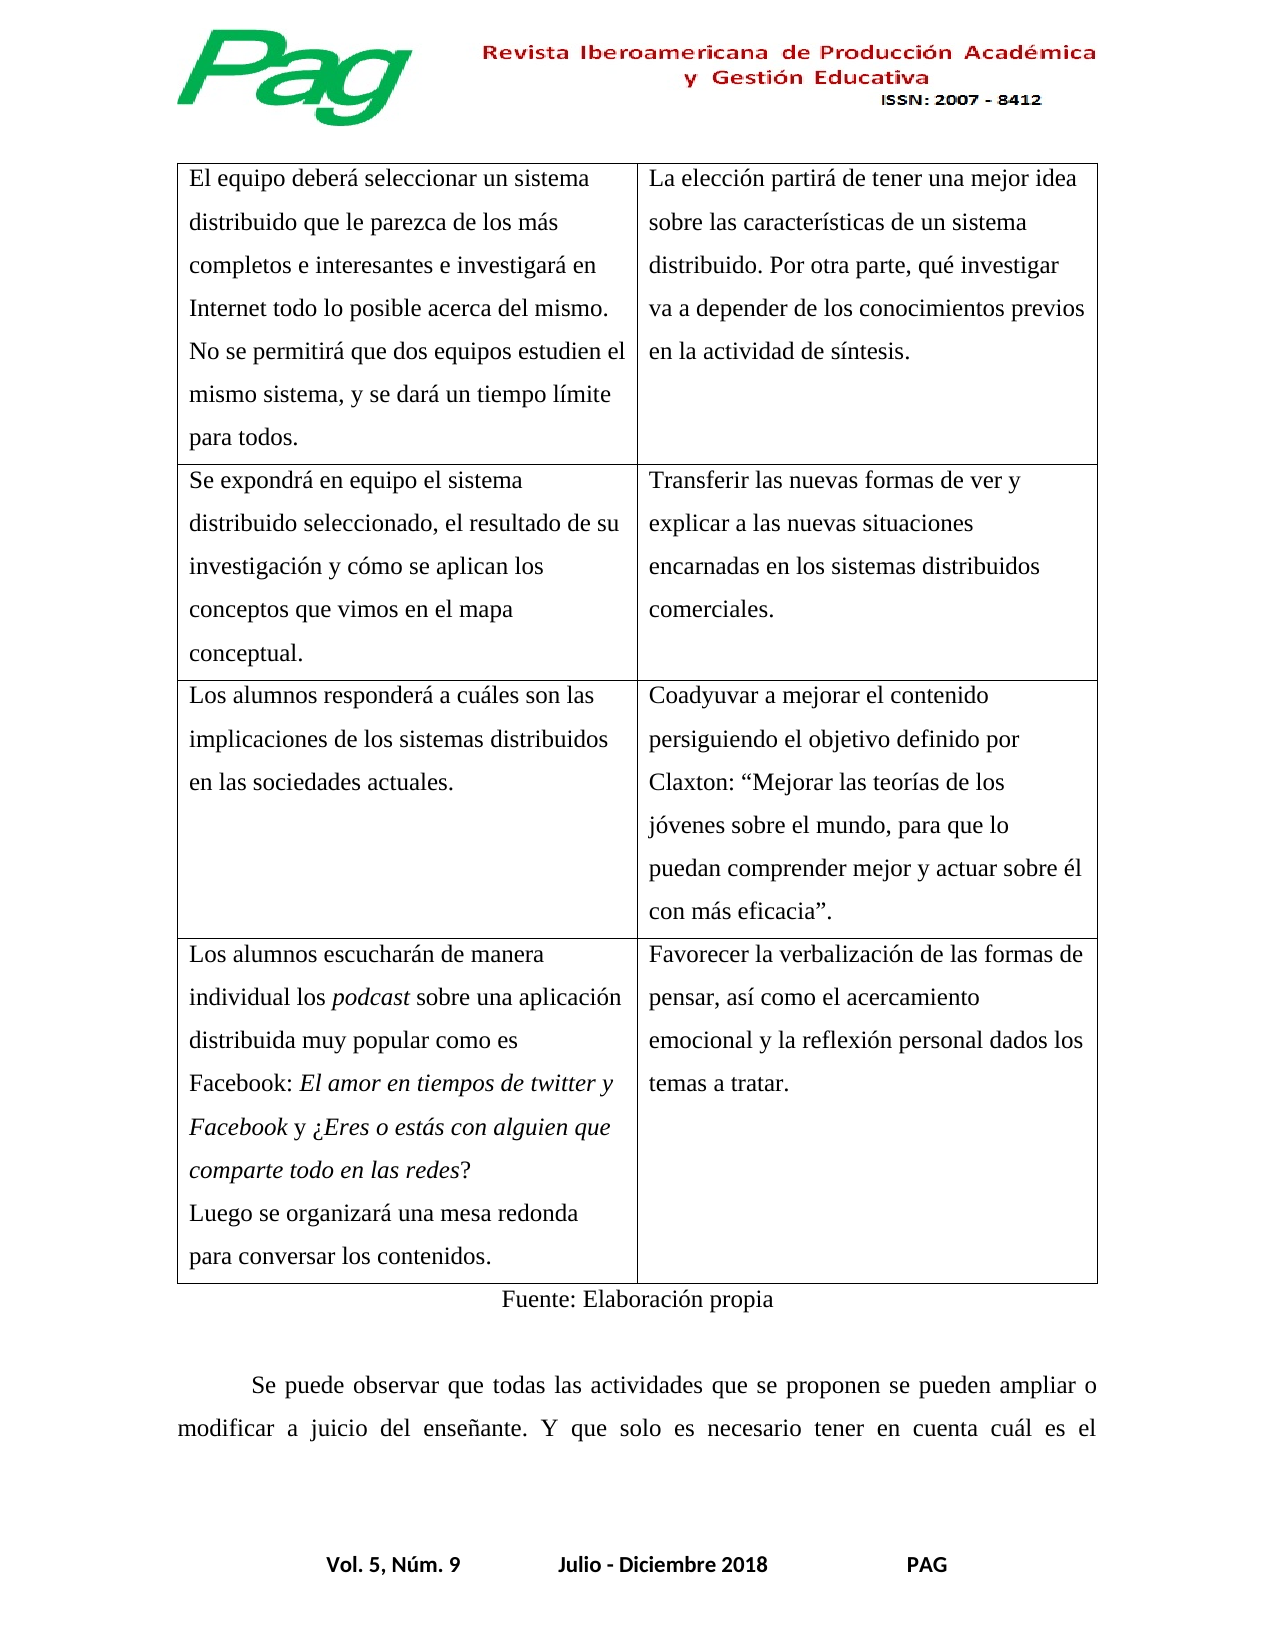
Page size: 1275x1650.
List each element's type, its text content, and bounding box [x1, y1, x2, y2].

text Fuente: Elaboración propia [177, 1284, 1098, 1313]
picture [177, 28, 1098, 127]
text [177, 1370, 1098, 1442]
table_cell Transferir las nuevas formas de ver y explicar a las nuevas situaciones encarnadas en los sistemas distribuidos comerciales. [638, 465, 1097, 679]
table_cell Se expondrá en equipo el sistema distribuido seleccionado, el resultado de su investigación y cómo se aplican los conceptos que vimos en el mapa conceptual. [178, 465, 637, 679]
table_cell La elección partirá de tener una mejor idea sobre las características de un sistema distribuido. Por otra parte, qué investigar va a depender de los conocimientos previos en la actividad de síntesis. [638, 164, 1097, 464]
table_cell Los alumnos escucharán de manera individual los podcast sobre una aplicación distribuida muy popular como es Facebook: El amor en tiempos de twitter y Facebook y ¿Eres o estás con alguien que comparte todo en las redes? Luego se organizará una mesa redonda para conversar los contenidos. [178, 939, 637, 1283]
table_cell Favorecer la verbalización de las formas de pensar, así como el acercamiento emocional y la reflexión personal dados los temas a tratar. [638, 939, 1097, 1283]
table_cell Coadyuvar a mejorar el contenido persiguiendo el objetivo definido por Claxton: “Mejorar las teorías de los jóvenes sobre el mundo, para que lo puedan comprender mejor y actuar sobre él con más eficacia”. [638, 681, 1097, 938]
table_cell Los alumnos responderá a cuáles son las implicaciones de los sistemas distribuidos en las sociedades actuales. [178, 681, 637, 938]
table_cell El equipo deberá seleccionar un sistema distribuido que le parezca de los más completos e interesantes e investigará en Internet todo lo posible acerca del mismo. No se permitirá que dos equipos estudien el mismo sistema, y se dará un tiempo límite para todos. [178, 164, 637, 464]
